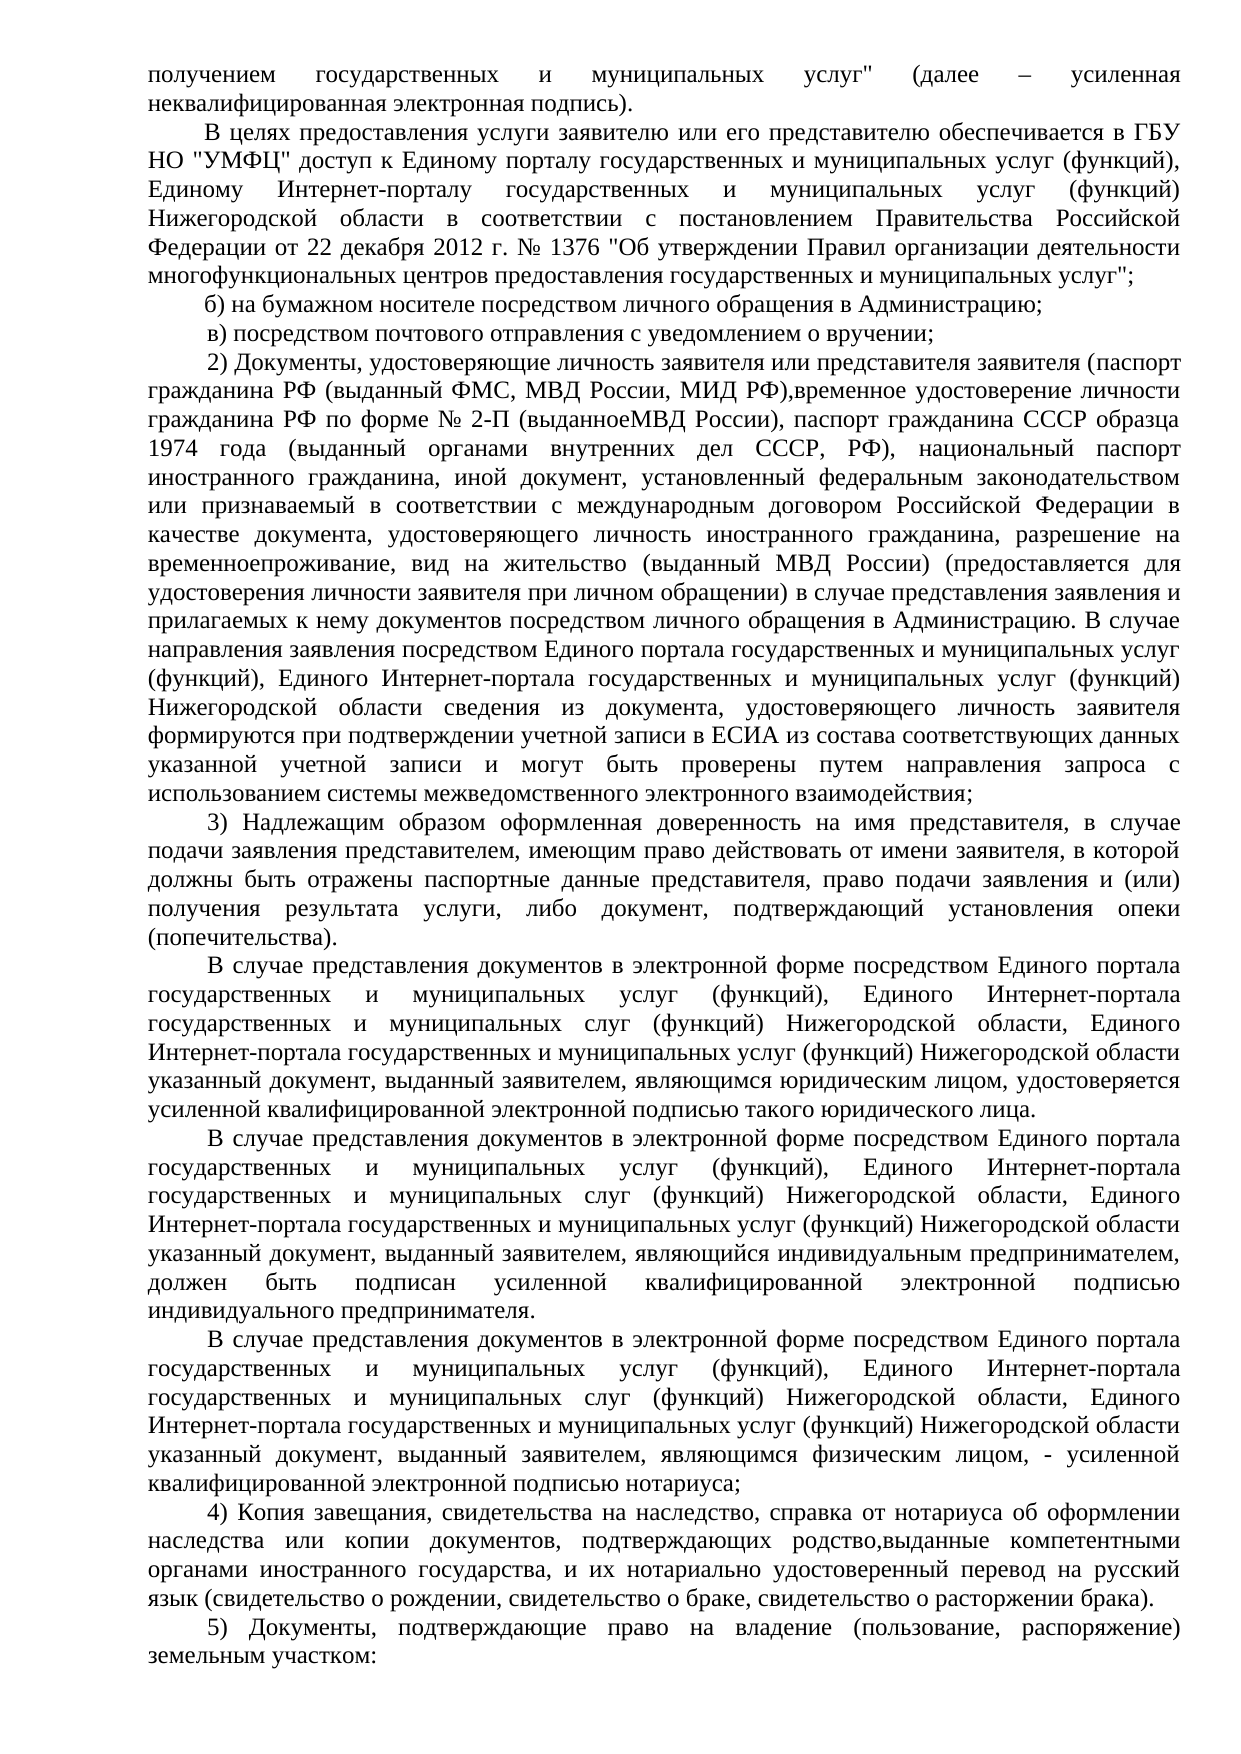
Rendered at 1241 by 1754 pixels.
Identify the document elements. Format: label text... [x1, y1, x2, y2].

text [148, 59, 1181, 117]
text б) на бумажном носителе посредством личного обращения в Администрацию; [148, 289, 1181, 318]
text 4) Копия завещания, свидетельства на наследство, справка от нотариуса об оформлении наследства или копии документов, подтверждающих родство,выданные компетентными органами иностранного государства, и их нотариально удостоверенный перевод на русский язык (свидетельство о рождении, свидетельство о браке, свидетельство о расторжении брака). [148, 1497, 1181, 1612]
text 5) Документы, подтверждающие право на владение (пользование, распоряжение) земельным участком: [148, 1612, 1181, 1669]
text В целях предоставления услуги заявителю или его представителю обеспечивается в ГБУ НО "УМФЦ" доступ к Единому порталу государственных и муниципальных услуг (функций), Единому Интернет-порталу государственных и муниципальных услуг (функций) Нижегородской области в соответствии с постановлением Правительства Российской Федерации от 22 декабря 2012 г. № 1376 "Об утверждении Правил организации деятельности многофункциональных центров предоставления государственных и муниципальных услуг"; [148, 117, 1181, 289]
text В случае представления документов в электронной форме посредством Единого портала государственных и муниципальных услуг (функций), Единого Интернет-портала государственных и муниципальных слуг (функций) Нижегородской области, Единого Интернет-портала государственных и муниципальных услуг (функций) Нижегородской области указанный документ, выданный заявителем, являющийся индивидуальным предпринимателем, должен быть подписан усиленной квалифицированной электронной подписью индивидуального предпринимателя. [148, 1123, 1181, 1324]
text В случае представления документов в электронной форме посредством Единого портала государственных и муниципальных услуг (функций), Единого Интернет-портала государственных и муниципальных слуг (функций) Нижегородской области, Единого Интернет-портала государственных и муниципальных услуг (функций) Нижегородской области указанный документ, выданный заявителем, являющимся физическим лицом, - усиленной квалифицированной электронной подписью нотариуса; [148, 1324, 1181, 1497]
text 2) Документы, удостоверяющие личность заявителя или представителя заявителя (паспорт гражданина РФ (выданный ФМС, МВД России, МИД РФ),временное удостоверение личности гражданина РФ по форме № 2-П (выданноеМВД России), паспорт гражданина СССР образца 1974 года (выданный органами внутренних дел СССР, РФ), национальный паспорт иностранного гражданина, иной документ, установленный федеральным законодательством или признаваемый в соответствии с международным договором Российской Федерации в качестве документа, удостоверяющего личность иностранного гражданина, разрешение на временноепроживание, вид на жительство (выданный МВД России) (предоставляется для удостоверения личности заявителя при личном обращении) в случае представления заявления и прилагаемых к нему документов посредством личного обращения в Администрацию. В случае направления заявления посредством Единого портала государственных и муниципальных услуг (функций), Единого Интернет-портала государственных и муниципальных услуг (функций) Нижегородской области сведения из документа, удостоверяющего личность заявителя формируются при подтверждении учетной записи в ЕСИА из состава соответствующих данных указанной учетной записи и могут быть проверены путем направления запроса с использованием системы межведомственного электронного взаимодействия; [148, 347, 1181, 807]
text 3) Надлежащим образом оформленная доверенность на имя представителя, в случае подачи заявления представителем, имеющим право действовать от имени заявителя, в которой должны быть отражены паспортные данные представителя, право подачи заявления и (или) получения результата услуги, либо документ, подтверждающий установления опеки (попечительства). [148, 807, 1181, 950]
text в) посредством почтового отправления с уведомлением о вручении; [148, 318, 1181, 347]
text В случае представления документов в электронной форме посредством Единого портала государственных и муниципальных услуг (функций), Единого Интернет-портала государственных и муниципальных слуг (функций) Нижегородской области, Единого Интернет-портала государственных и муниципальных услуг (функций) Нижегородской области указанный документ, выданный заявителем, являющимся юридическим лицом, удостоверяется усиленной квалифицированной электронной подписью такого юридического лица. [148, 950, 1181, 1123]
